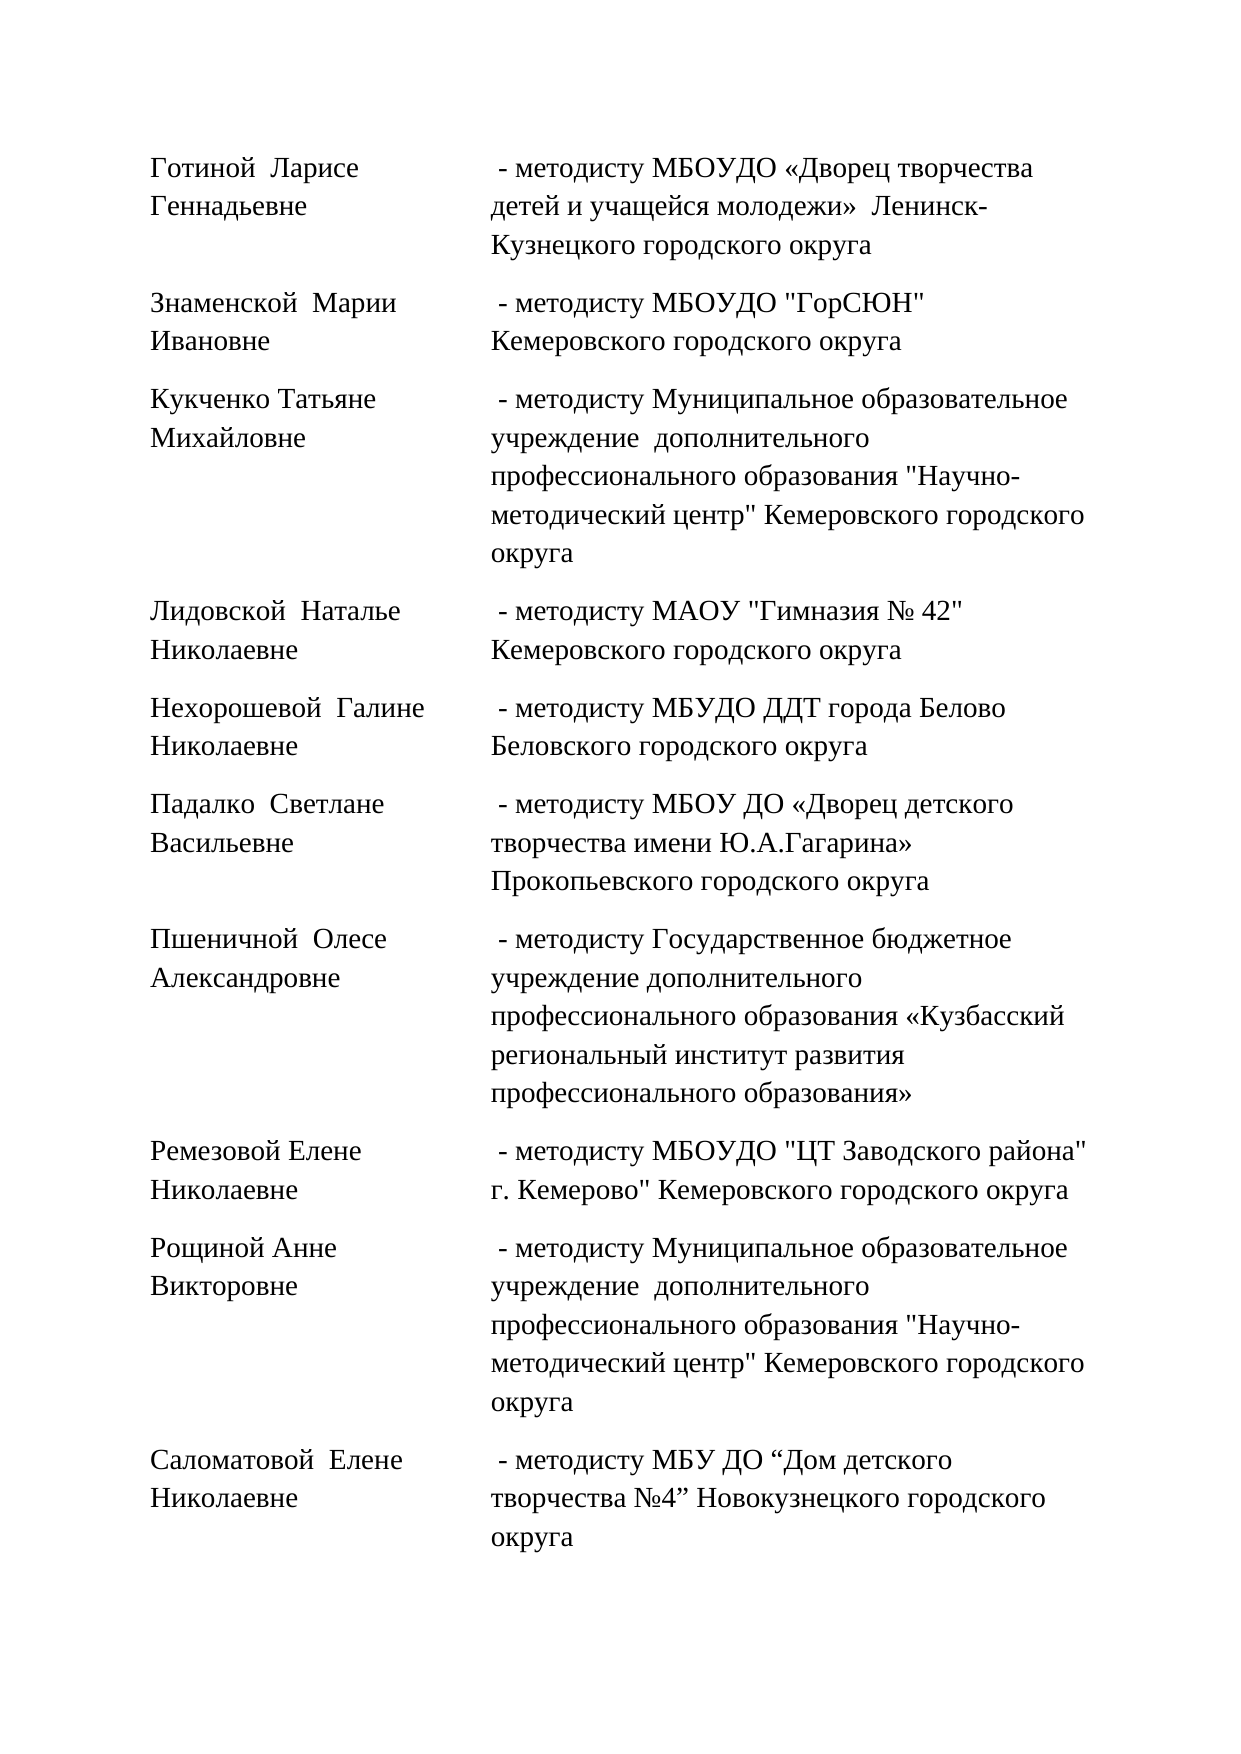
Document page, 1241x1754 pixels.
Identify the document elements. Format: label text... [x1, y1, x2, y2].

table_cell Знаменской Марии Ивановне [149, 285, 489, 381]
table_cell - методисту МБУ ДО “Дом детского творчества №4” Новокузнецкого городского округа [490, 1442, 1091, 1577]
table_cell Ремезовой Елене Николаевне [149, 1134, 489, 1230]
table_cell - методисту МБОУДО "ЦТ Заводского района" г. Кемерово" Кемеровского городского округа [490, 1134, 1091, 1230]
table_cell - методисту МБОУДО "ГорСЮН" Кемеровского городского округа [490, 285, 1091, 381]
table_cell Нехорошевой Галине Николаевне [149, 690, 489, 786]
table_cell Пшеничной Олесе Александровне [149, 921, 489, 1133]
table_cell Рощиной Анне Викторовне [149, 1230, 489, 1442]
table_cell Готиной Ларисе Геннадьевне [149, 150, 489, 285]
table_cell - методисту МБОУ ДО «Дворец детского творчества имени Ю.А.Гагарина» Прокопьевского городского округа [490, 786, 1091, 921]
table_cell - методисту Государственное бюджетное учреждение дополнительного профессионального образования «Кузбасский региональный институт развития профессионального образования» [490, 921, 1091, 1133]
table_cell - методисту Муниципальное образовательное учреждение дополнительного профессионального образования "Научно-методический центр" Кемеровского городского округа [490, 1230, 1091, 1442]
table_cell - методисту МБУДО ДДТ города Белово Беловского городского округа [490, 690, 1091, 786]
table_cell Саломатовой Елене Николаевне [149, 1442, 489, 1577]
table_cell - методисту МБОУДО «Дворец творчества детей и учащейся молодежи» Ленинск-Кузнецкого городского округа [490, 150, 1091, 285]
table_cell Лидовской Наталье Николаевне [149, 594, 489, 690]
table_cell Падалко Светлане Васильевне [149, 786, 489, 921]
table_cell Кукченко Татьяне Михайловне [149, 381, 489, 593]
table_cell - методисту МАОУ "Гимназия № 42" Кемеровского городского округа [490, 594, 1091, 690]
table_cell - методисту Муниципальное образовательное учреждение дополнительного профессионального образования "Научно-методический центр" Кемеровского городского округа [490, 381, 1091, 593]
